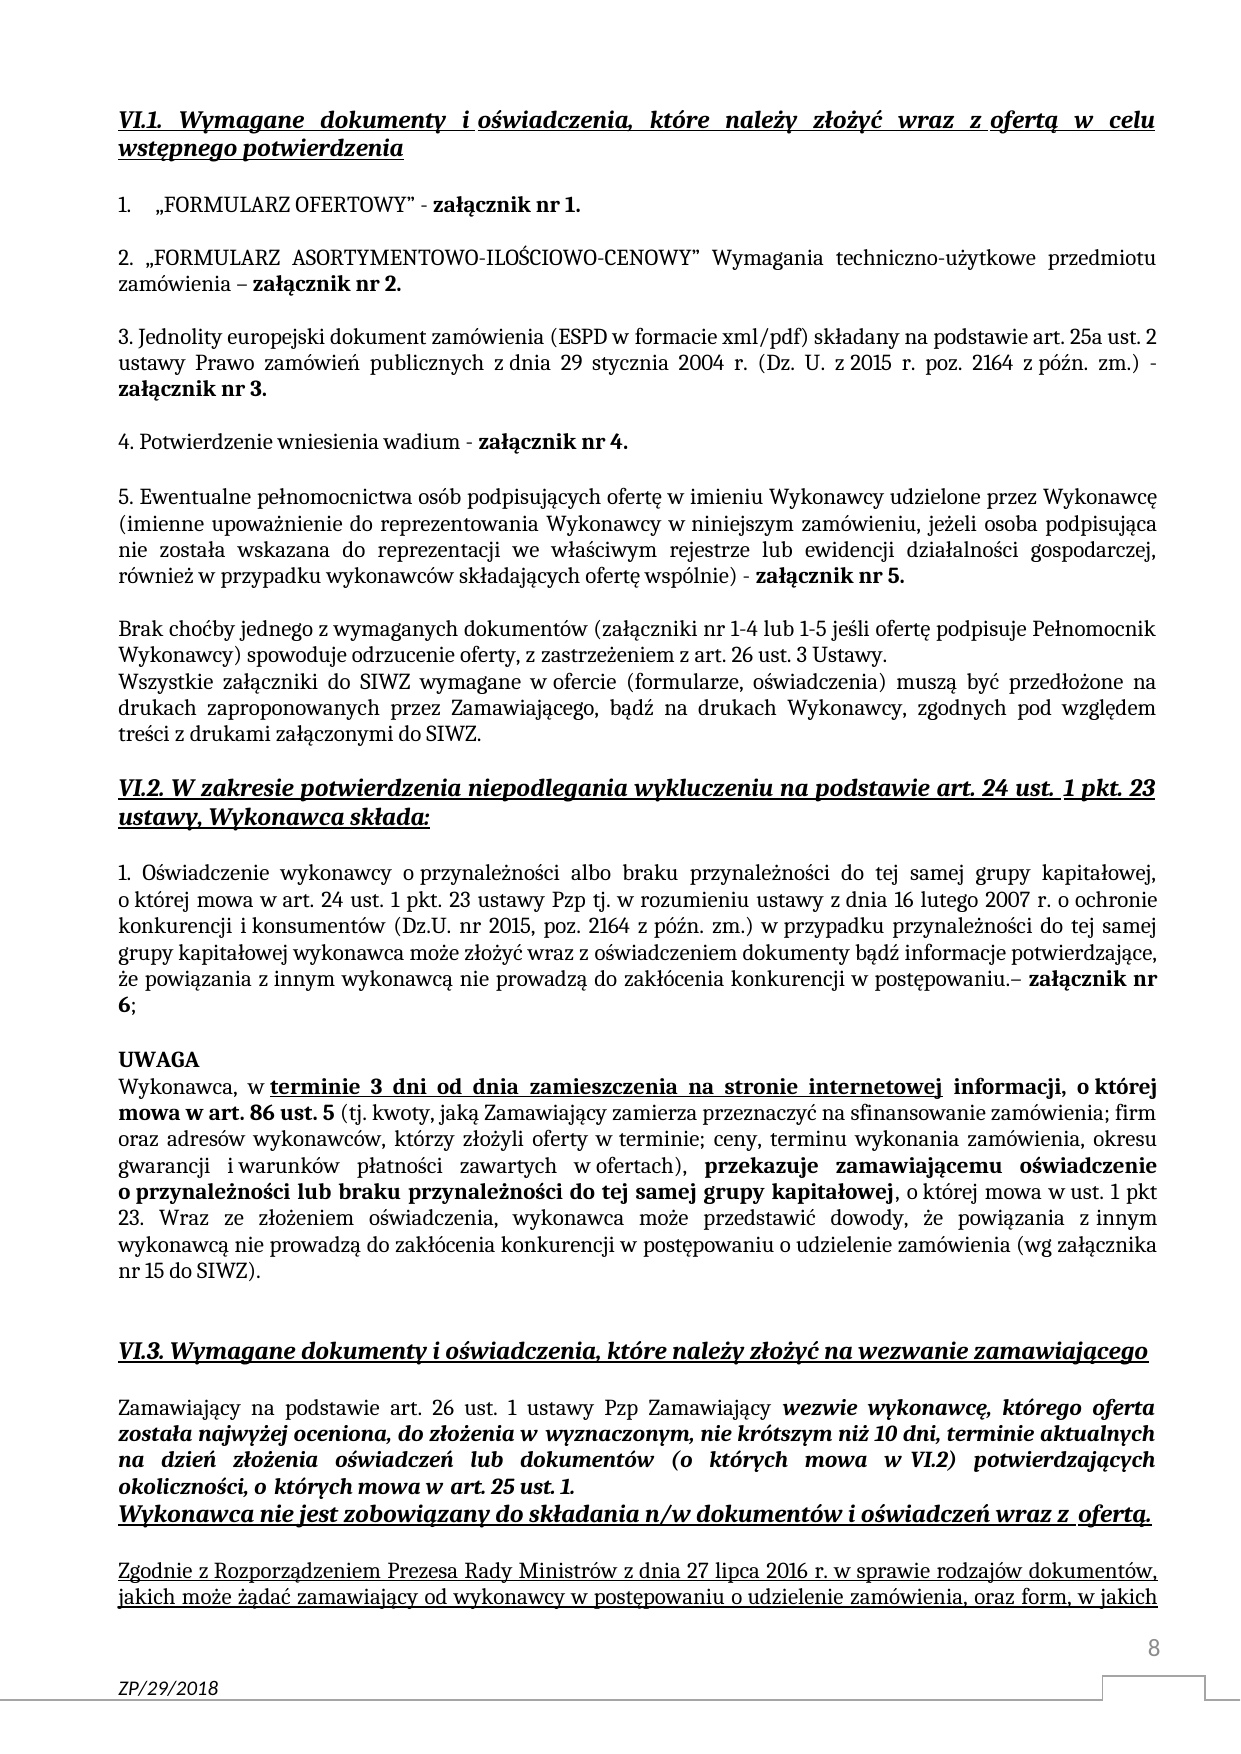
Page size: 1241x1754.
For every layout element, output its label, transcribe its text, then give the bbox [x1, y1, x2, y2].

text 4. Potwierdzenie wniesienia wadium - załącznik nr 4. [118, 429, 1157, 455]
text Zamawiający na podstawie art. 26 ust. 1 ustawy Pzp Zamawiający wezwie wykonawcę, którego oferta została najwyżej oceniona, do złożenia w wyznaczonym, nie krótszym niż 10 dni, terminie aktualnych na dzień złożenia oświadczeń lub dokumentów (o których mowa w VI.2) potwierdzających okoliczności, o których mowa w art. 25 ust. 1. [118, 1394, 1157, 1500]
text Brak choćby jednego z wymaganych dokumentów (załączniki nr 1-4 lub 1-5 jeśli ofertę podpisuje Pełnomocnik Wykonawcy) spowoduje odrzucenie oferty, z zastrzeżeniem z art. 26 ust. 3 Ustawy. [118, 616, 1157, 668]
text 5. Ewentualne pełnomocnictwa osób podpisujących ofertę w imieniu Wykonawcy udzielone przez Wykonawcę (imienne upoważnienie do reprezentowania Wykonawcy w niniejszym zamówieniu, jeżeli osoba podpisująca nie została wskazana do reprezentacji we właściwym rejestrze lub ewidencji działalności gospodarczej, również w przypadku wykonawców składających ofertę wspólnie) - załącznik nr 5. [118, 484, 1157, 589]
text 2. „FORMULARZ ASORTYMENTOWO-ILOŚCIOWO-CENOWY” Wymagania techniczno-użytkowe przedmiotu zamówienia – załącznik nr 2. [118, 244, 1157, 297]
text 3. Jednolity europejski dokument zamówienia (ESPD w formacie xml/pdf) składany na podstawie art. 25a ust. 2 ustawy Prawo zamówień publicznych z dnia 29 stycznia 2004 r. (Dz. U. z 2015 r. poz. 2164 z późn. zm.) - załącznik nr 3. [118, 323, 1157, 403]
text Wykonawca, w terminie 3 dni od dnia zamieszczenia na stronie internetowej informacji, o której mowa w art. 86 ust. 5 (tj. kwoty, jaką Zamawiający zamierza przeznaczyć na sfinansowanie zamówienia; firm oraz adresów wykonawców, którzy złożyli oferty w terminie; ceny, terminu wykonania zamówienia, okresu gwarancji i warunków płatności zawartych w ofertach), przekazuje zamawiającemu oświadczenie o przynależności lub braku przynależności do tej samej grupy kapitałowej, o której mowa w ust. 1 pkt 23. Wraz ze złożeniem oświadczenia, wykonawca może przedstawić dowody, że powiązania z innym wykonawcą nie prowadzą do zakłócenia konkurencji w postępowaniu o udzielenie zamówienia (wg załącznika nr 15 do SIWZ). [118, 1073, 1157, 1284]
text VI.3. Wymagane dokumenty i oświadczenia, które należy złożyć na wezwanie zamawiającego [118, 1337, 1157, 1366]
text 1. Oświadczenie wykonawcy o przynależności albo braku przynależności do tej samej grupy kapitałowej, o której mowa w art. 24 ust. 1 pkt. 23 ustawy Pzp tj. w rozumieniu ustawy z dnia 16 lutego 2007 r. o ochronie konkurencji i konsumentów (Dz.U. nr 2015, poz. 2164 z późn. zm.) w przypadku przynależności do tej samej grupy kapitałowej wykonawca może złożyć wraz z oświadczeniem dokumenty bądź informacje potwierdzające, że powiązania z innym wykonawcą nie prowadzą do zakłócenia konkurencji w postępowaniu.– załącznik nr 6; [118, 860, 1157, 1018]
text VI.2. W zakresie potwierdzenia niepodlegania wykluczeniu na podstawie art. 24 ust. 1 pkt. 23 ustawy, Wykonawca składa: [118, 774, 1157, 831]
text VI.1. Wymagane dokumenty i oświadczenia, które należy złożyć wraz z ofertą w celu wstępnego potwierdzenia [118, 106, 1157, 163]
text 1. „FORMULARZ OFERTOWY” - załącznik nr 1. [118, 192, 1157, 218]
text UWAGA [118, 1047, 1157, 1073]
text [118, 1581, 1157, 1606]
text Wszystkie załączniki do SIWZ wymagane w ofercie (formularze, oświadczenia) muszą być przedłożone na drukach zaproponowanych przez Zamawiającego, bądź na drukach Wykonawcy, zgodnych pod względem treści z drukami załączonymi do SIWZ. [118, 668, 1157, 748]
text Wykonawca nie jest zobowiązany do składania n/w dokumentów i oświadczeń wraz z ofertą. [118, 1500, 1157, 1529]
